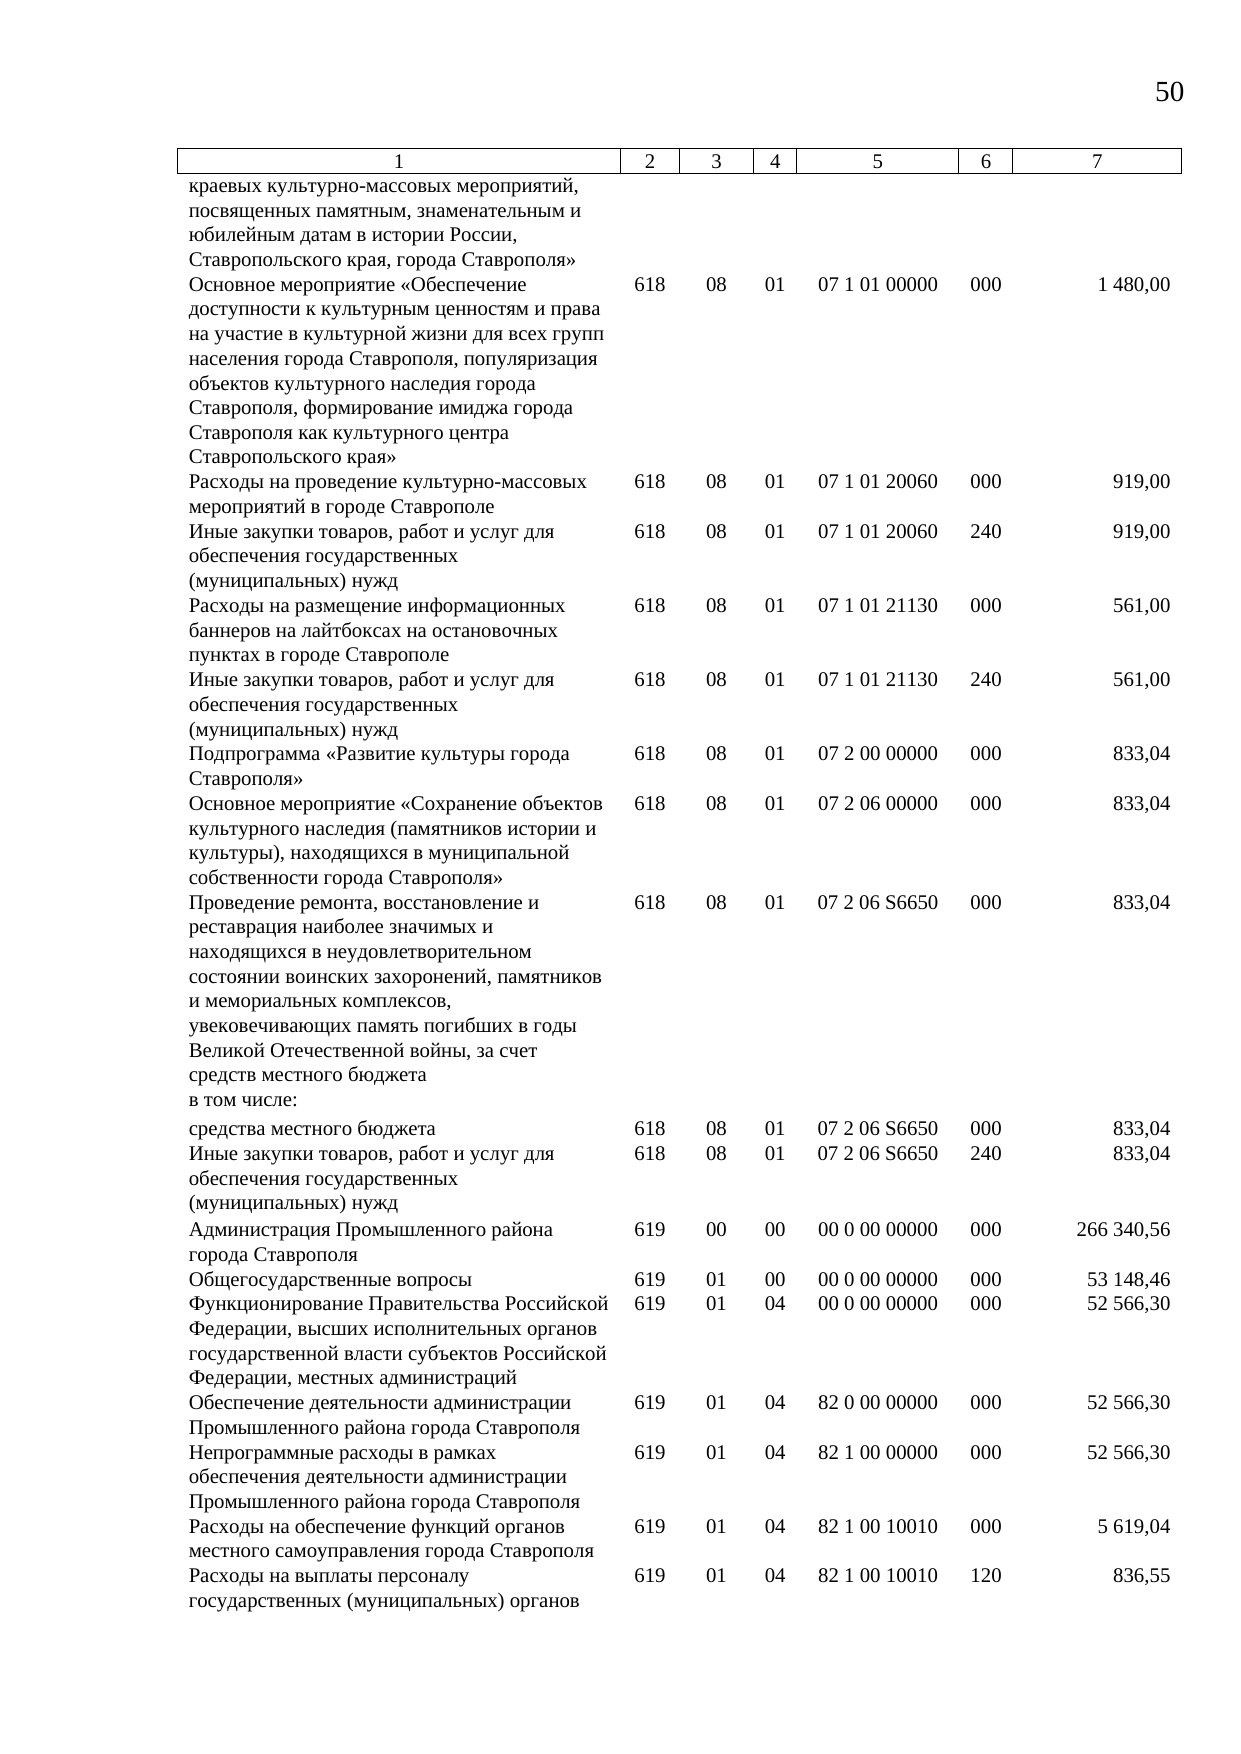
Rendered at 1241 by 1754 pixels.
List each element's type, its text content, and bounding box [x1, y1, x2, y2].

table_header 6 [959, 149, 1012, 173]
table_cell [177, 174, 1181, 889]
table_header 3 [680, 149, 753, 173]
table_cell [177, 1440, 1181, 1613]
table_header 5 [797, 149, 958, 173]
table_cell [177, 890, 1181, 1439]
table_header 4 [754, 149, 796, 173]
table_header 1 [178, 149, 620, 173]
table_header 7 [1013, 149, 1181, 173]
table_header 2 [621, 149, 679, 173]
